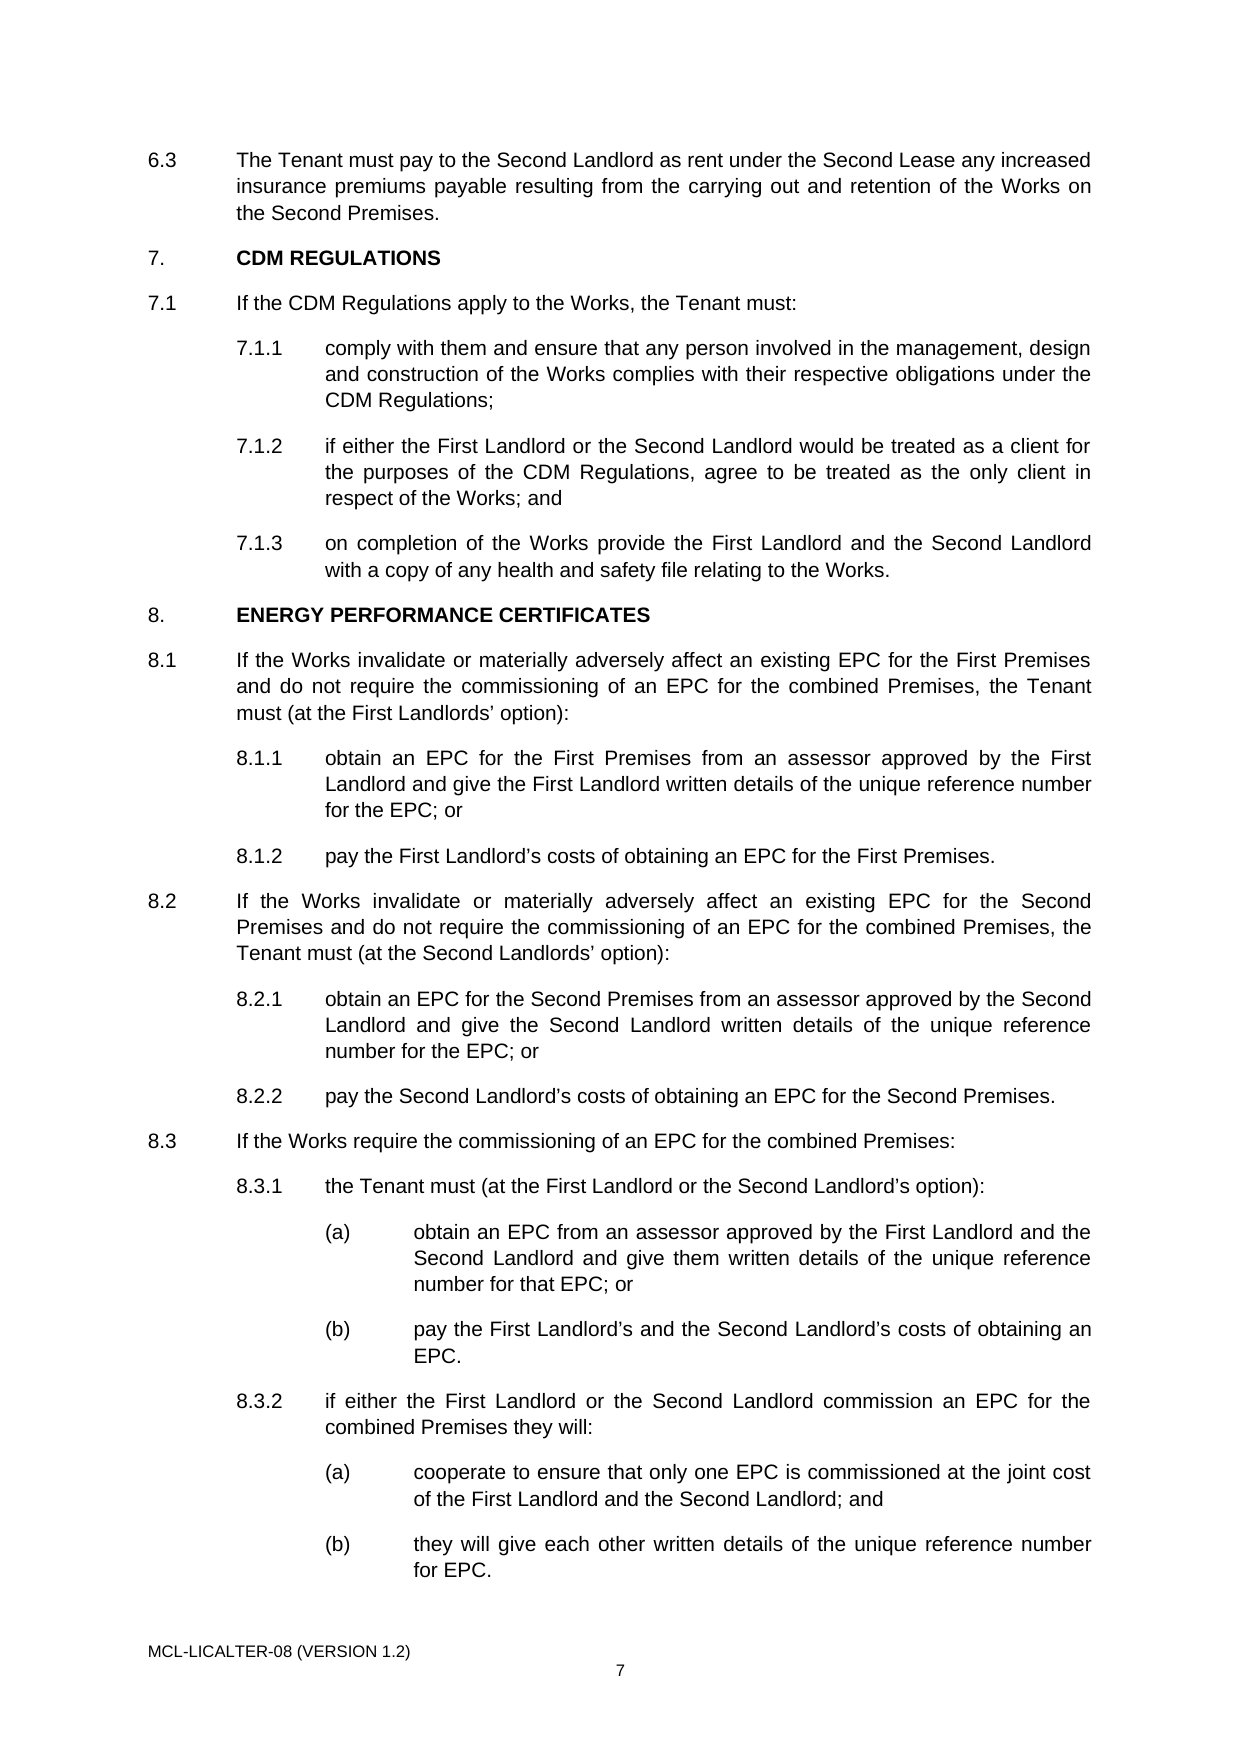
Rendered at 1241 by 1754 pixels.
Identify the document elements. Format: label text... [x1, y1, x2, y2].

subtitle Energy Performance Certificates [148, 603, 1093, 627]
subtitle the Tenant must (at the First Landlord or the Second Landlord’s option): [236, 1174, 1093, 1198]
subtitle pay the First Landlord’s and the Second Landlord’s costs of obtaining an EPC. [325, 1317, 1093, 1368]
subtitle on completion of the Works provide the First Landlord and the Second Landlord with a copy of any health and safety file relating to the Works. [236, 531, 1093, 582]
subtitle if either the First Landlord or the Second Landlord would be treated as a client for the purposes of the CDM Regulations, agree to be treated as the only client in respect of the Works; and [236, 433, 1093, 510]
subtitle obtain an EPC from an assessor approved by the First Landlord and the Second Landlord and give them written details of the unique reference number for that EPC; or [325, 1219, 1093, 1296]
subtitle if either the First Landlord or the Second Landlord commission an EPC for the combined Premises they will: [236, 1389, 1093, 1439]
subtitle If the Works invalidate or materially adversely affect an existing EPC for the Second Premises and do not require the commissioning of an EPC for the combined Premises, the Tenant must (at the Second Landlords’ option): [148, 888, 1093, 965]
subtitle comply with them and ensure that any person involved in the management, design and construction of the Works complies with their respective obligations under the CDM Regulations; [236, 336, 1093, 412]
subtitle CDM Regulations [148, 245, 1093, 269]
subtitle pay the Second Landlord’s costs of obtaining an EPC for the Second Premises. [236, 1084, 1093, 1108]
subtitle If the Works require the commissioning of an EPC for the combined Premises: [148, 1129, 1093, 1153]
subtitle pay the First Landlord’s costs of obtaining an EPC for the First Premises. [236, 843, 1093, 867]
subtitle If the CDM Regulations apply to the Works, the Tenant must: [148, 291, 1093, 314]
subtitle obtain an EPC for the Second Premises from an assessor approved by the Second Landlord and give the Second Landlord written details of the unique reference number for the EPC; or [236, 986, 1093, 1063]
subtitle they will give each other written details of the unique reference number for EPC. [325, 1532, 1093, 1582]
subtitle obtain an EPC for the First Premises from an assessor approved by the First Landlord and give the First Landlord written details of the unique reference number for the EPC; or [236, 746, 1093, 822]
subtitle The Tenant must pay to the Second Landlord as rent under the Second Lease any increased insurance premiums payable resulting from the carrying out and retention of the Works on the Second Premises. [148, 148, 1093, 224]
subtitle cooperate to ensure that only one EPC is commissioned at the joint cost of the First Landlord and the Second Landlord; and [325, 1460, 1093, 1511]
subtitle If the Works invalidate or materially adversely affect an existing EPC for the First Premises and do not require the commissioning of an EPC for the combined Premises, the Tenant must (at the First Landlords’ option): [148, 648, 1093, 724]
